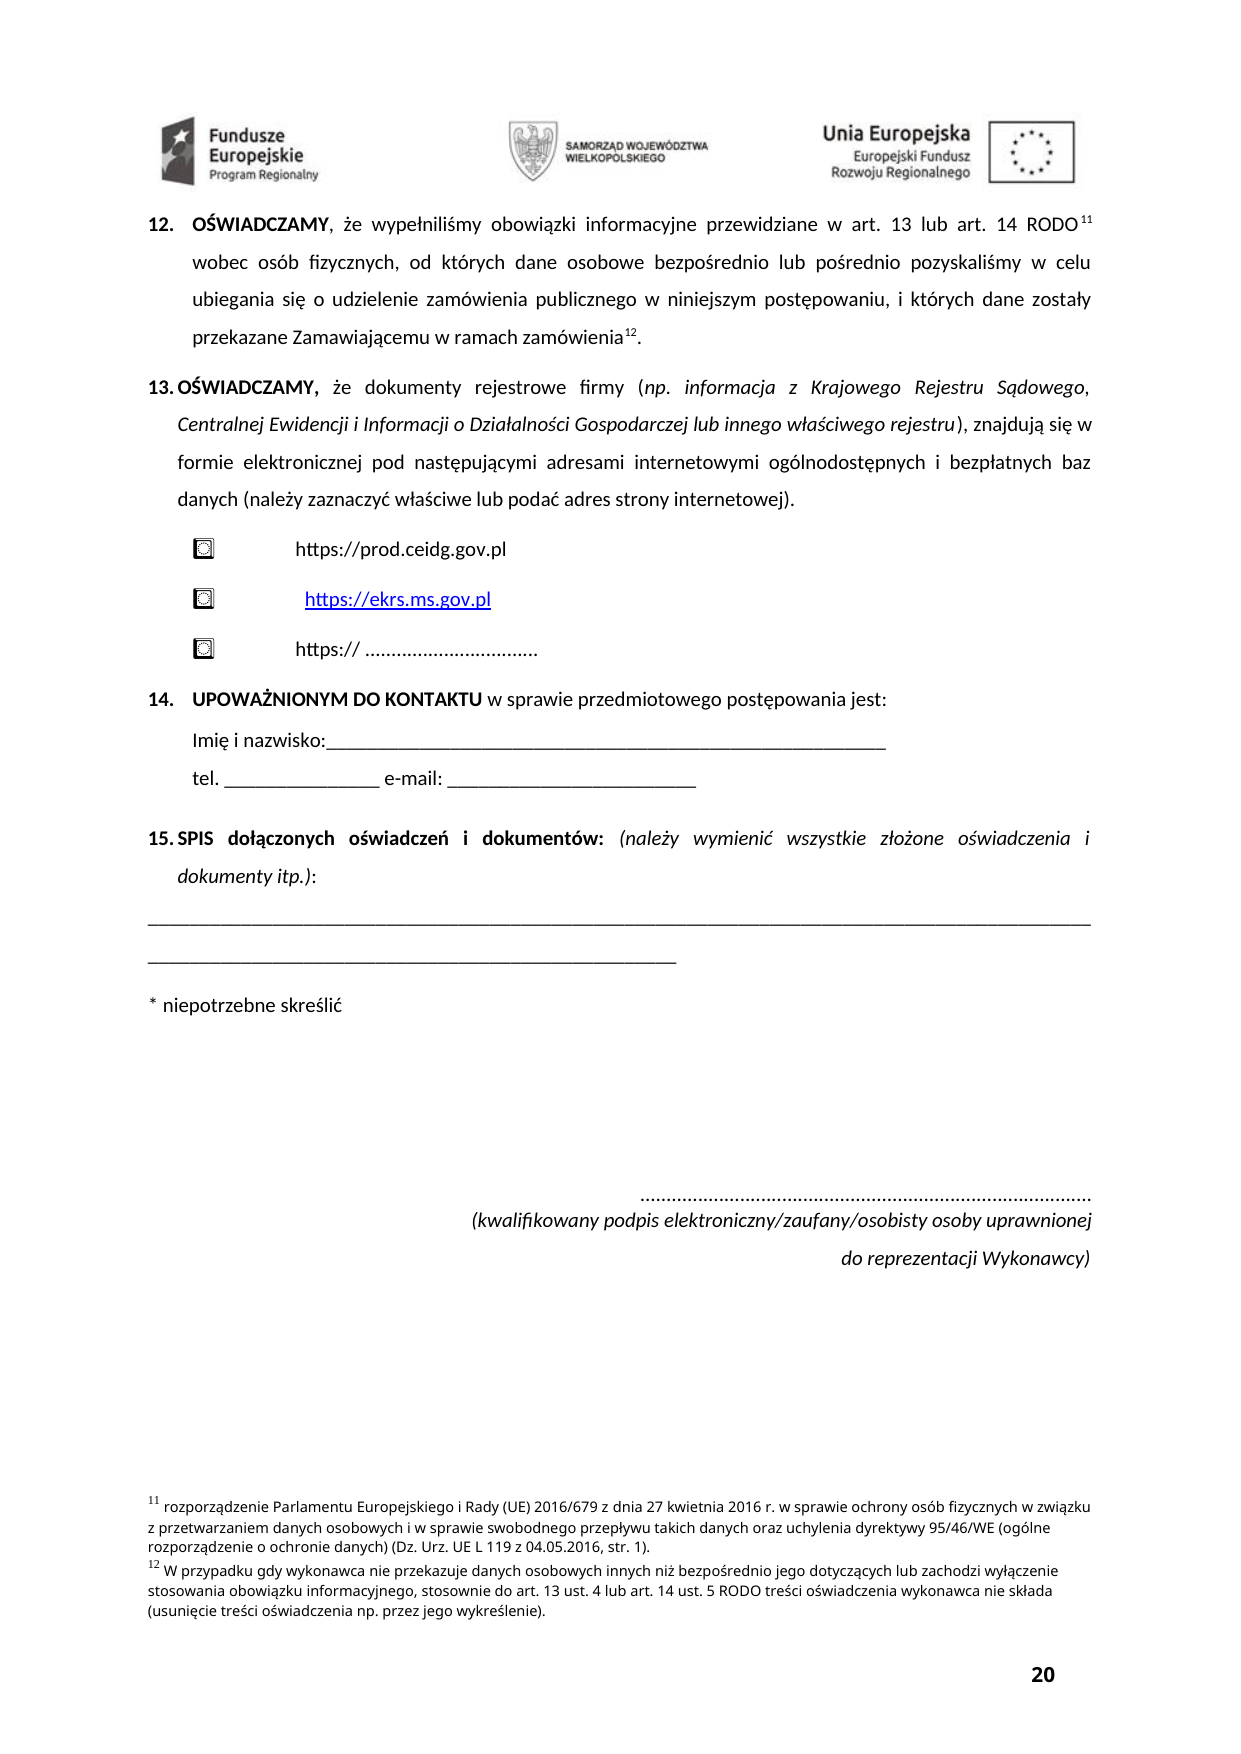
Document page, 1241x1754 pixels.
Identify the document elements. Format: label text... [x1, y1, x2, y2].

text ______________________________________________________________________________________________________________________________________________ [148, 903, 1092, 967]
list UPOWAŻNIONYM DO KONTAKTU w sprawie przedmiotowego postępowania jest: [148, 677, 1092, 714]
text do reprezentacji Wykonawcy) [148, 1245, 1092, 1270]
text ⃣ https:// ................................. [192, 627, 1092, 664]
list OŚWIADCZAMY, że dokumenty rejestrowe firmy (np. informacja z Krajowego Rejestru Sądowego, Centralnej Ewidencji i Informacji o Działalności Gospodarczej lub innego właściwego rejestru), znajdują się w formie elektronicznej pod następującymi adresami internetowymi ogólnodostępnych i bezpłatnych baz danych (należy zaznaczyć właściwe lub podać adres strony internetowej). [148, 364, 1092, 514]
list SPIS dołączonych oświadczeń i dokumentów: (należy wymienić wszystkie złożone oświadczenia i dokumenty itp.): [148, 816, 1092, 891]
picture [147, 102, 1093, 202]
text ⃣ https://prod.ceidg.gov.pl [192, 527, 1092, 564]
list OŚWIADCZAMY, że wypełniliśmy obowiązki informacyjne przewidziane w art. 13 lub art. 14 RODO wobec osób fizycznych, od których dane osobowe bezpośrednio lub pośrednio pozyskaliśmy w celu ubiegania się o udzielenie zamówienia publicznego w niniejszym postępowaniu, i których dane zostały przekazane Zamawiającemu w ramach zamówienia. [148, 202, 1092, 352]
text * niepotrzebne skreślić [148, 992, 1092, 1017]
text Imię i nazwisko:______________________________________________________ tel. _______________ e-mail: ________________________ [192, 727, 1092, 790]
text ⃣ https://ekrs.ms.gov.pl [192, 577, 1092, 614]
text ...................................................................................... (kwalifikowany podpis elektroniczny/zaufany/osobisty osoby uprawnionej [148, 1181, 1092, 1232]
